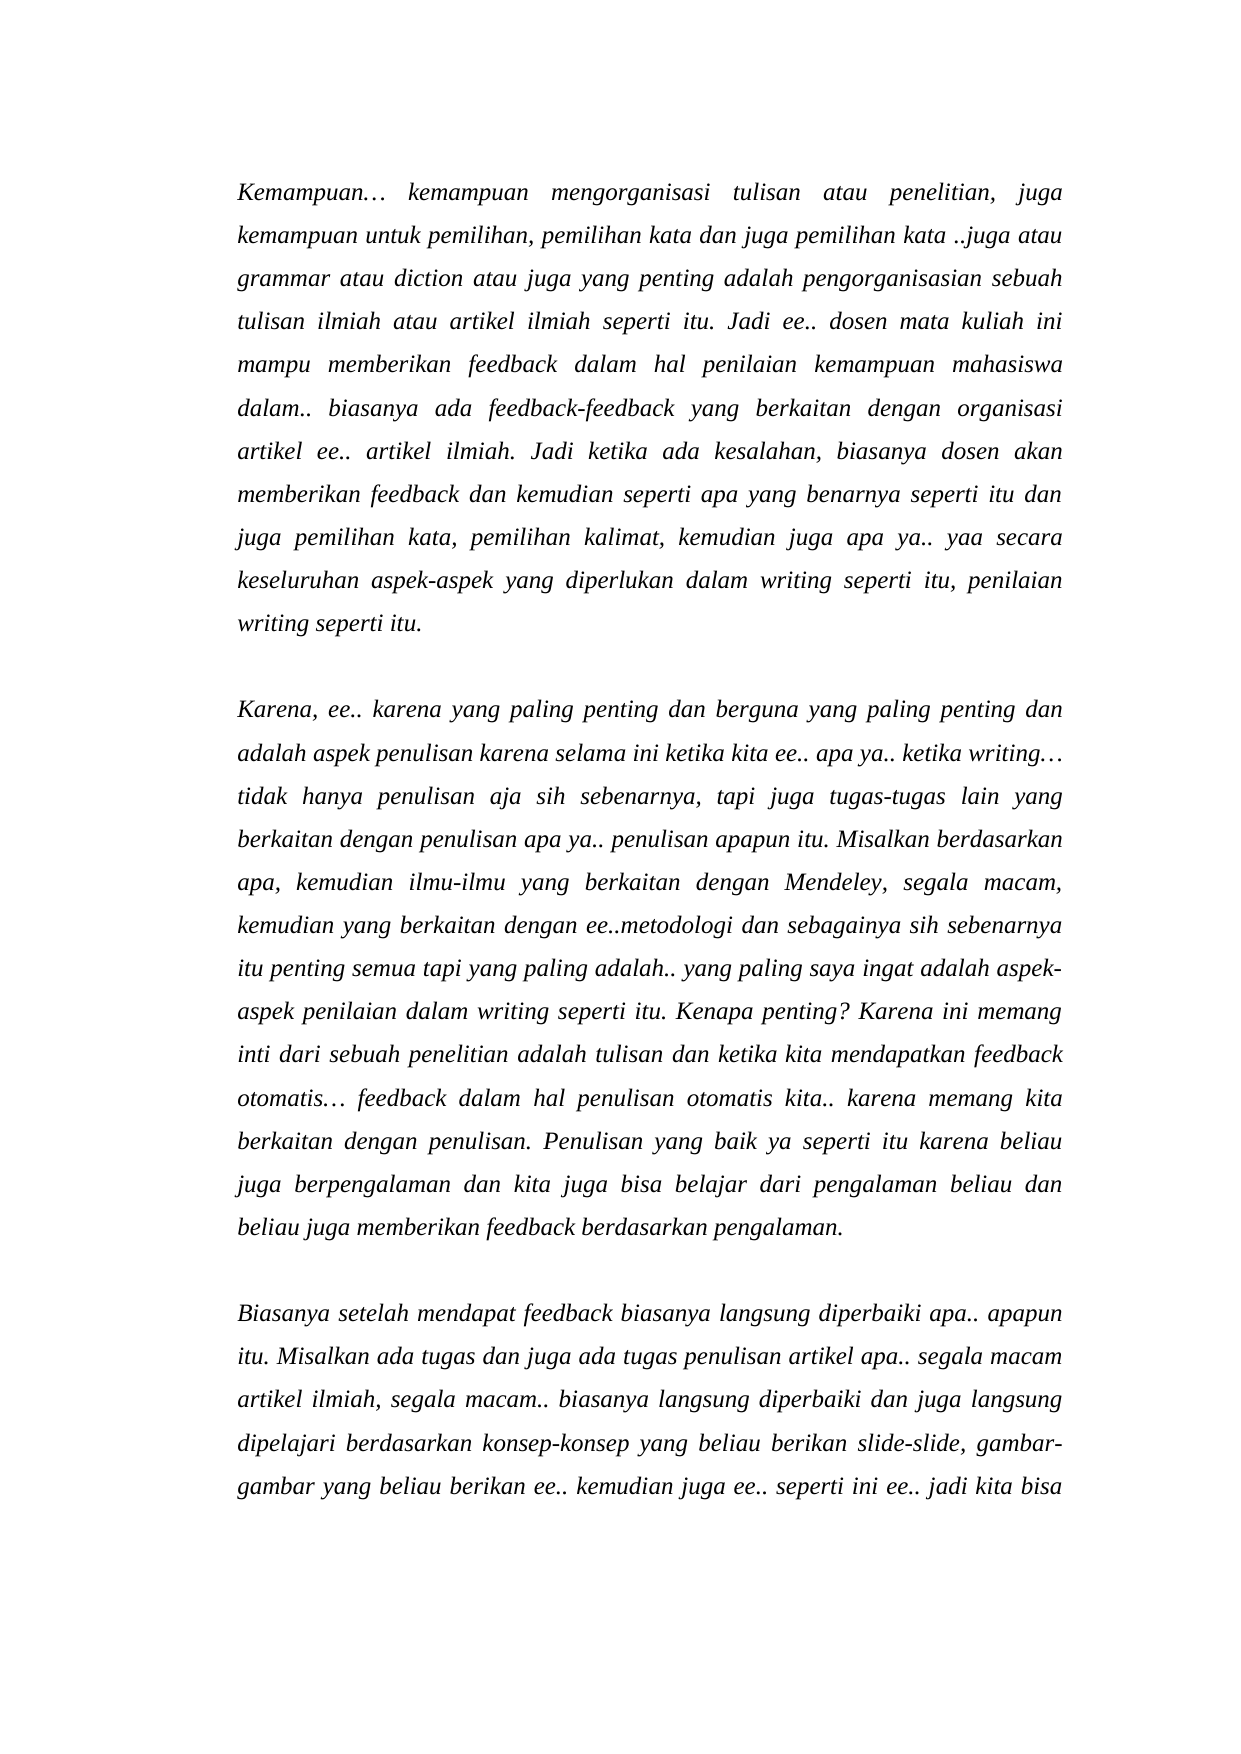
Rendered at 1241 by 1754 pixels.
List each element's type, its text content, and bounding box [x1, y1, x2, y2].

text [237, 1298, 1063, 1499]
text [237, 177, 1063, 637]
text Karena, ee.. karena yang paling penting dan berguna yang paling penting dan adalah aspek penulisan karena selama ini ketika kita ee.. apa ya.. ketika writing… tidak hanya penulisan aja sih sebenarnya, tapi juga tugas-tugas lain yang berkaitan dengan penulisan apa ya.. penulisan apapun itu. Misalkan berdasarkan apa, kemudian ilmu-ilmu yang berkaitan dengan Mendeley, segala macam, kemudian yang berkaitan dengan ee..metodologi dan sebagainya sih sebenarnya itu penting semua tapi yang paling adalah.. yang paling saya ingat adalah aspek-aspek penilaian dalam writing seperti itu. Kenapa penting? Karena ini memang inti dari sebuah penelitian adalah tulisan dan ketika kita mendapatkan feedback otomatis… feedback dalam hal penulisan otomatis kita.. karena memang kita berkaitan dengan penulisan. Penulisan yang baik ya seperti itu karena beliau juga berpengalaman dan kita juga bisa belajar dari pengalaman beliau dan beliau juga memberikan feedback berdasarkan pengalaman. [237, 694, 1063, 1241]
